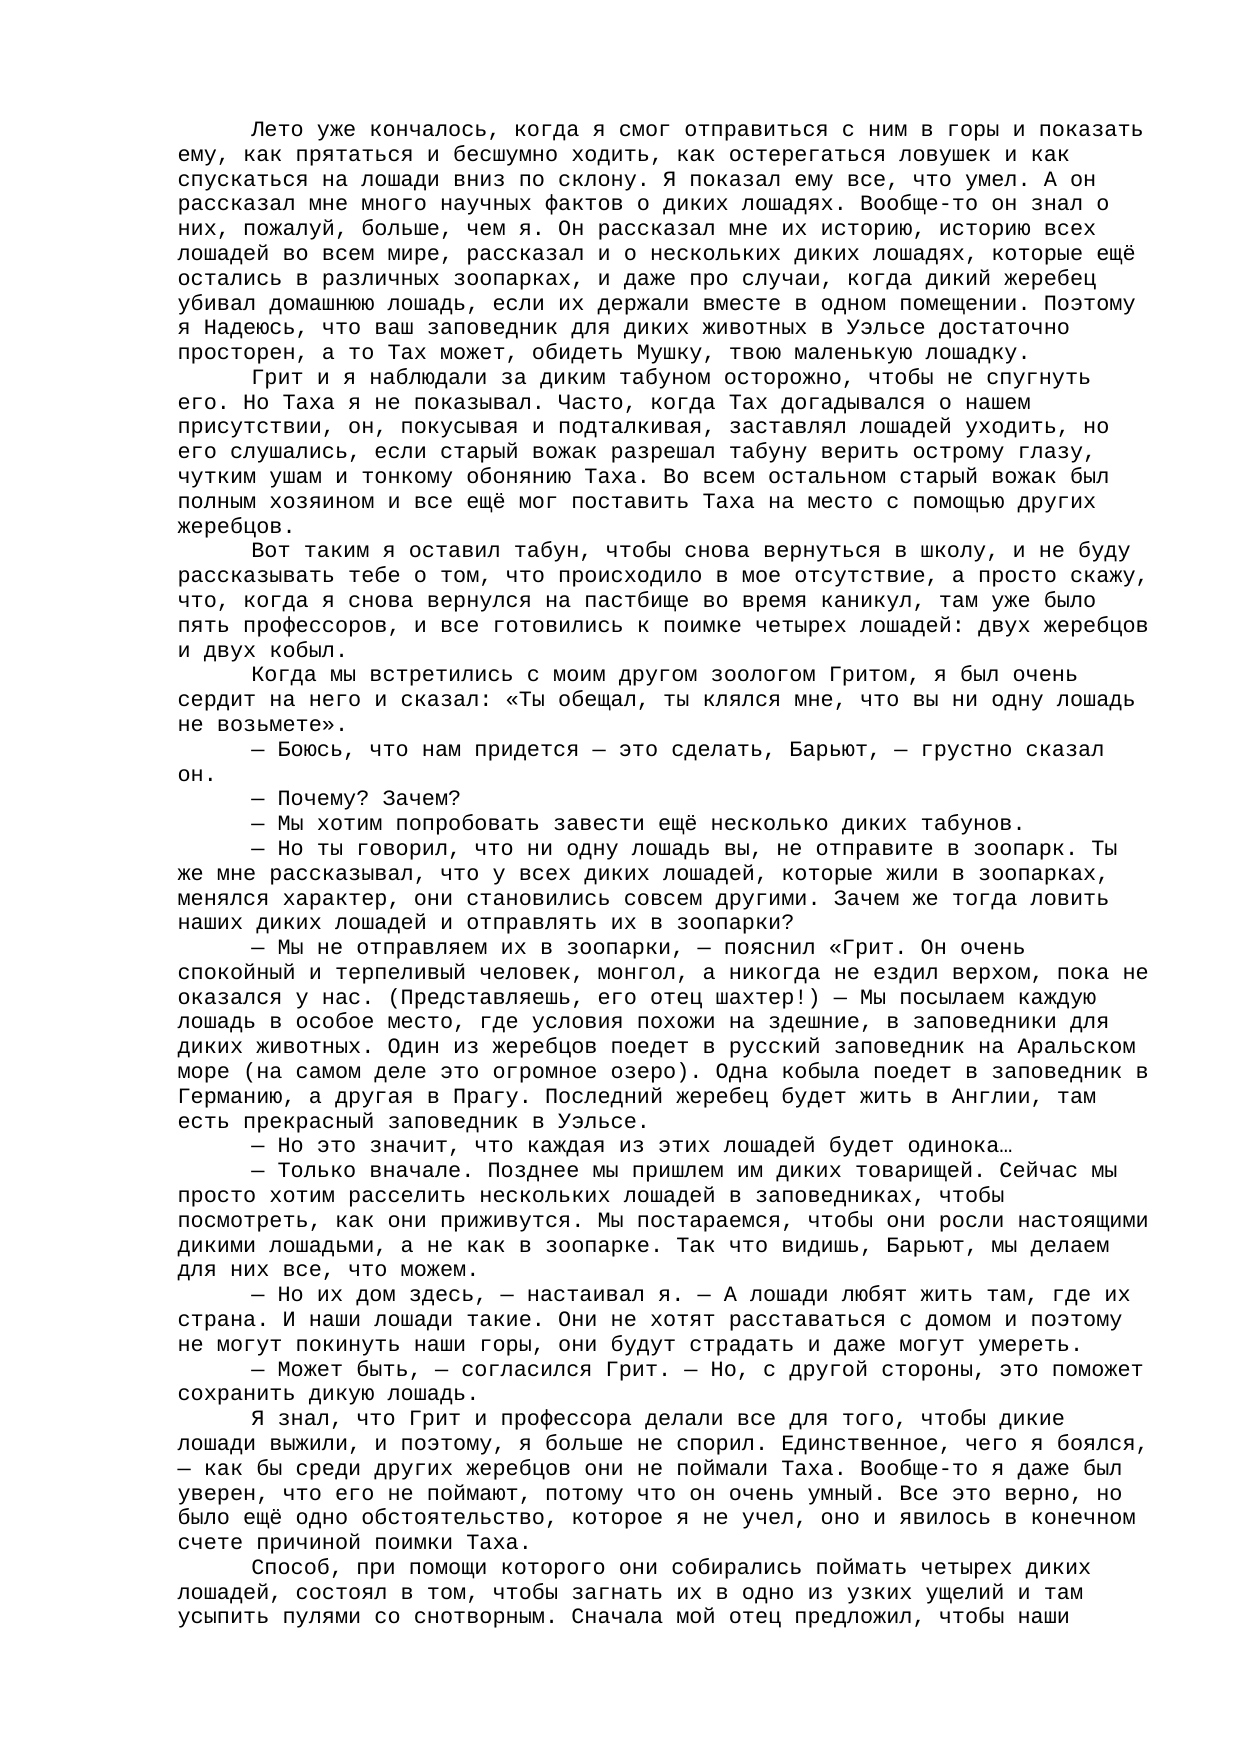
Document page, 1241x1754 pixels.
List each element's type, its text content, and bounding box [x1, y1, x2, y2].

text — Боюсь, что нам придется — это сделать, Барьют, — грустно сказал он. [177, 738, 1152, 787]
text Вот таким я оставил табун, чтобы снова вернуться в школу, и не буду рассказывать тебе о том, что происходило в мое отсутствие, а просто скажу, что, когда я снова вернулся на пастбище во время каникул, там уже было пять профессоров, и все готовились к поимке четырех лошадей: двух жеребцов и двух кобыл. [177, 539, 1152, 663]
text — Мы хотим попробовать завести ещё несколько диких табунов. [177, 812, 1152, 837]
text — Но ты говорил, что ни одну лошадь вы, не отправите в зоопарк. Ты же мне рассказывал, что у всех диких лошадей, которые жили в зоопарках, менялся характер, они становились совсем другими. Зачем же тогда ловить наших диких лошадей и отправлять их в зоопарки? [177, 837, 1152, 936]
text — Может быть, — согласился Грит. — Но, с другой стороны, это поможет сохранить дикую лошадь. [177, 1358, 1152, 1407]
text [177, 1556, 1152, 1630]
text — Но их дом здесь, — настаивал я. — А лошади любят жить там, где их страна. И наши лошади такие. Они не хотят расставаться с домом и поэтому не могут покинуть наши горы, они будут страдать и даже могут умереть. [177, 1283, 1152, 1358]
text — Мы не отправляем их в зоопарки, — пояснил «Грит. Он очень спокойный и терпеливый человек, монгол, а никогда не ездил верхом, пока не оказался у нас. (Представляешь, его отец шахтер!) — Мы посылаем каждую лошадь в особое место, где условия похожи на здешние, в заповедники для диких животных. Один из жеребцов поедет в русский заповедник на Аральском море (на самом деле это огромное озеро). Одна кобыла поедет в заповедник в Германию, а другая в Прагу. Последний жеребец будет жить в Англии, там есть прекрасный заповедник в Уэльсе. [177, 936, 1152, 1134]
text — Но это значит, что каждая из этих лошадей будет одинока… [177, 1134, 1152, 1159]
text Когда мы встретились с моим другом зоологом Гритом, я был очень сердит на него и сказал: «Ты обещал, ты клялся мне, что вы ни одну лошадь не возьмете». [177, 663, 1152, 738]
text Грит и я наблюдали за диким табуном осторожно, чтобы не спугнуть его. Но Таха я не показывал. Часто, когда Tax догадывался о нашем присутствии, он, покусывая и подталкивая, заставлял лошадей уходить, но его слушались, если старый вожак разрешал табуну верить острому глазу, чутким ушам и тонкому обонянию Таха. Во всем остальном старый вожак был полным хозяином и все ещё мог поставить Таха на место с помощью других жеребцов. [177, 366, 1152, 539]
text Я знал, что Грит и профессора делали все для того, чтобы дикие лошади выжили, и поэтому, я больше не спорил. Единственное, чего я боялся, — как бы среди других жеребцов они не поймали Таха. Вообще-то я даже был уверен, что его не поймают, потому что он очень умный. Все это верно, но было ещё одно обстоятельство, которое я не учел, оно и явилось в конечном счете причиной поимки Таха. [177, 1407, 1152, 1556]
text — Только вначале. Позднее мы пришлем им диких товарищей. Сейчас мы просто хотим расселить нескольких лошадей в заповедниках, чтобы посмотреть, как они приживутся. Мы постараемся, чтобы они росли настоящими дикими лошадьми, а не как в зоопарке. Так что видишь, Барьют, мы делаем для них все, что можем. [177, 1159, 1152, 1283]
text — Почему? Зачем? [177, 787, 1152, 812]
text Лето уже кончалось, когда я смог отправиться с ним в горы и показать ему, как прятаться и бесшумно ходить, как остерегаться ловушек и как спускаться на лошади вниз по склону. Я показал ему все, что умел. А он рассказал мне много научных фактов о диких лошадях. Вообще-то он знал о них, пожалуй, больше, чем я. Он рассказал мне их историю, историю всех лошадей во всем мире, рассказал и о нескольких диких лошадях, которые ещё остались в различных зоопарках, и даже про случаи, когда дикий жеребец убивал домашнюю лошадь, если их держали вместе в одном помещении. Поэтому я Надеюсь, что ваш заповедник для диких животных в Уэльсе достаточно просторен, а то Tax может, обидеть Мушку, твою маленькую лошадку. [177, 118, 1152, 366]
